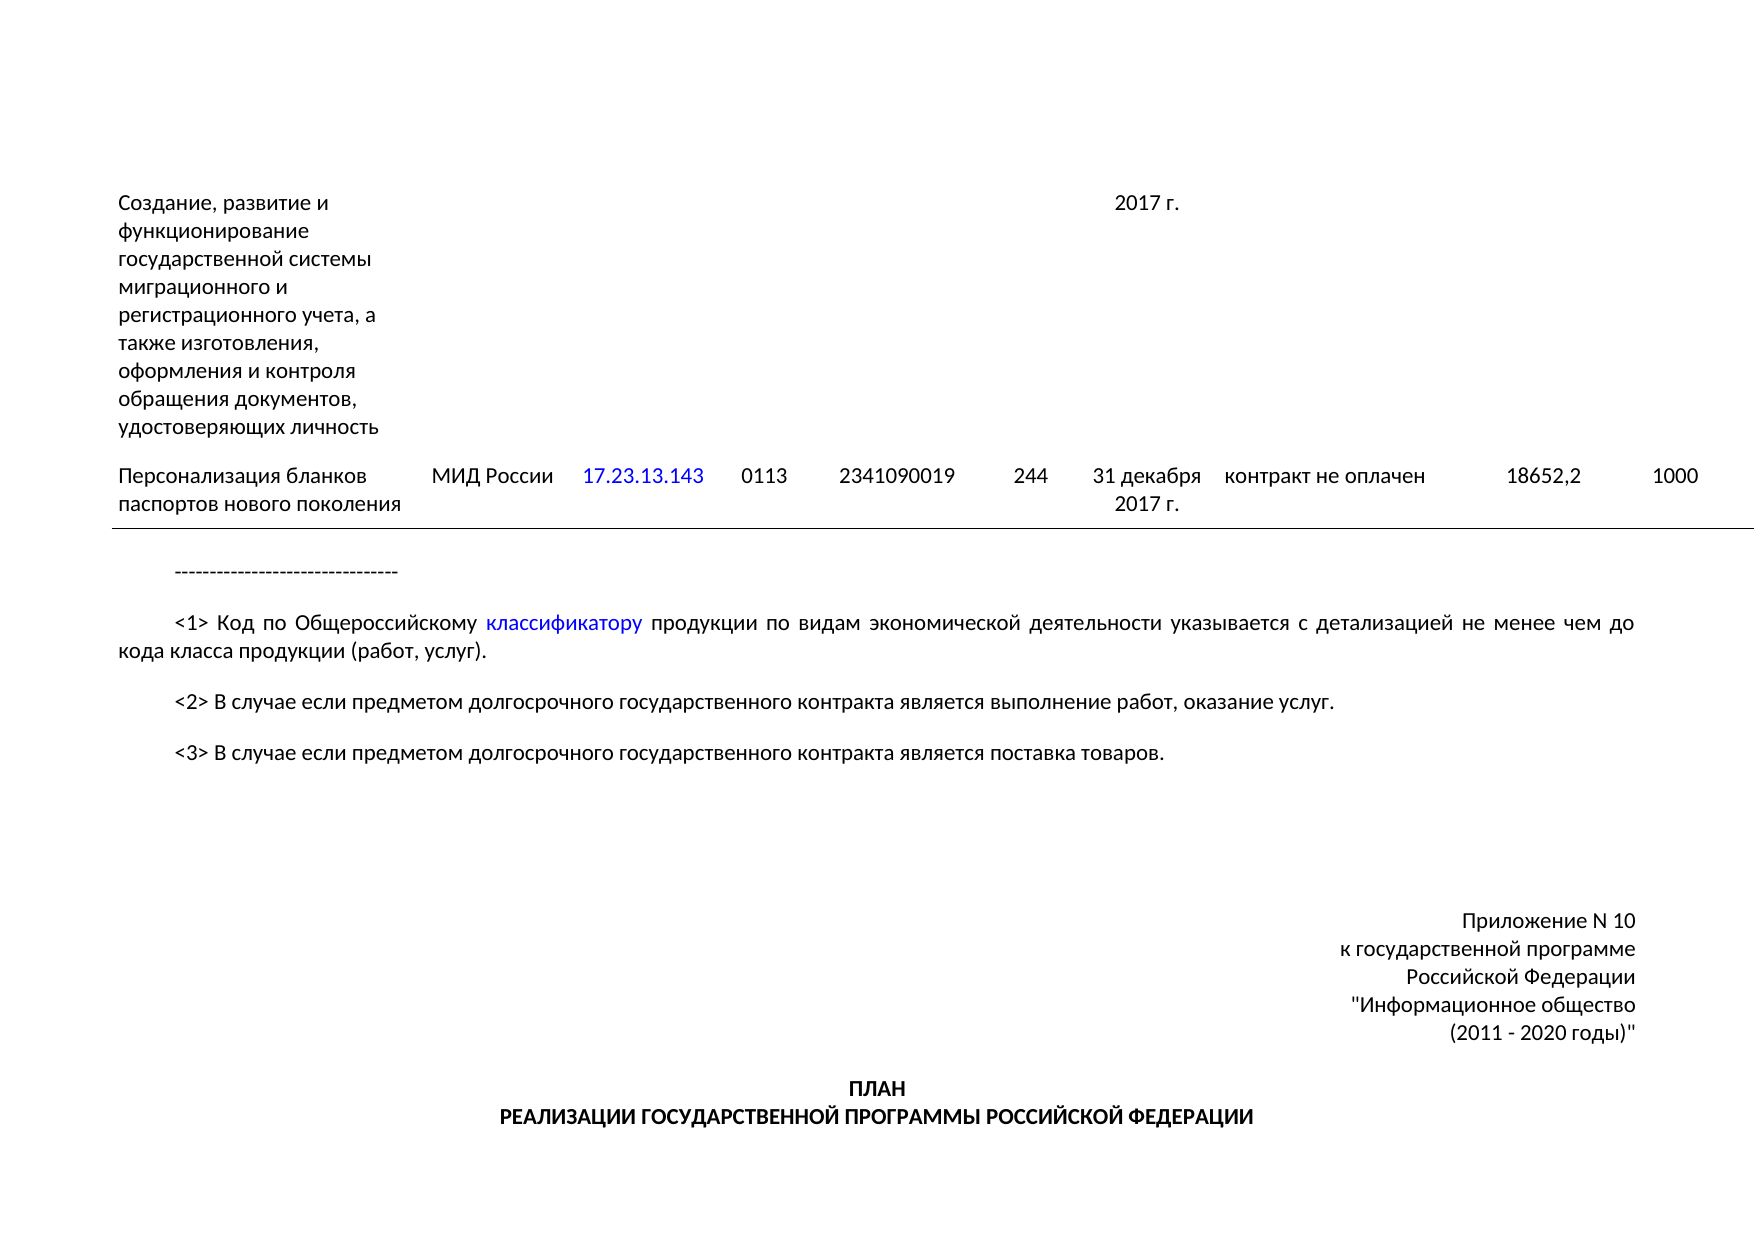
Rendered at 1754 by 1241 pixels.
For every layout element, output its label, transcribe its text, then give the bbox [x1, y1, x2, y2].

text Приложение N 10 [118, 906, 1636, 934]
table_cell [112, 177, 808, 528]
text (2011 - 2020 годы)" [118, 1018, 1636, 1046]
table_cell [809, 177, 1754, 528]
text <1> Код по Общероссийскому классификатору продукции по видам экономической деятельности указывается с детализацией не менее чем до кода класса продукции (работ, услуг). [118, 608, 1636, 664]
text к государственной программе [118, 934, 1636, 962]
text <3> В случае если предметом долгосрочного государственного контракта является поставка товаров. [118, 738, 1636, 766]
title ПЛАН [118, 1074, 1636, 1102]
text <2> В случае если предметом долгосрочного государственного контракта является выполнение работ, оказание услуг. [118, 687, 1636, 715]
text Российской Федерации [118, 962, 1636, 990]
title РЕАЛИЗАЦИИ ГОСУДАРСТВЕННОЙ ПРОГРАММЫ РОССИЙСКОЙ ФЕДЕРАЦИИ [118, 1102, 1636, 1130]
text -------------------------------- [118, 557, 1636, 585]
text "Информационное общество [118, 990, 1636, 1018]
